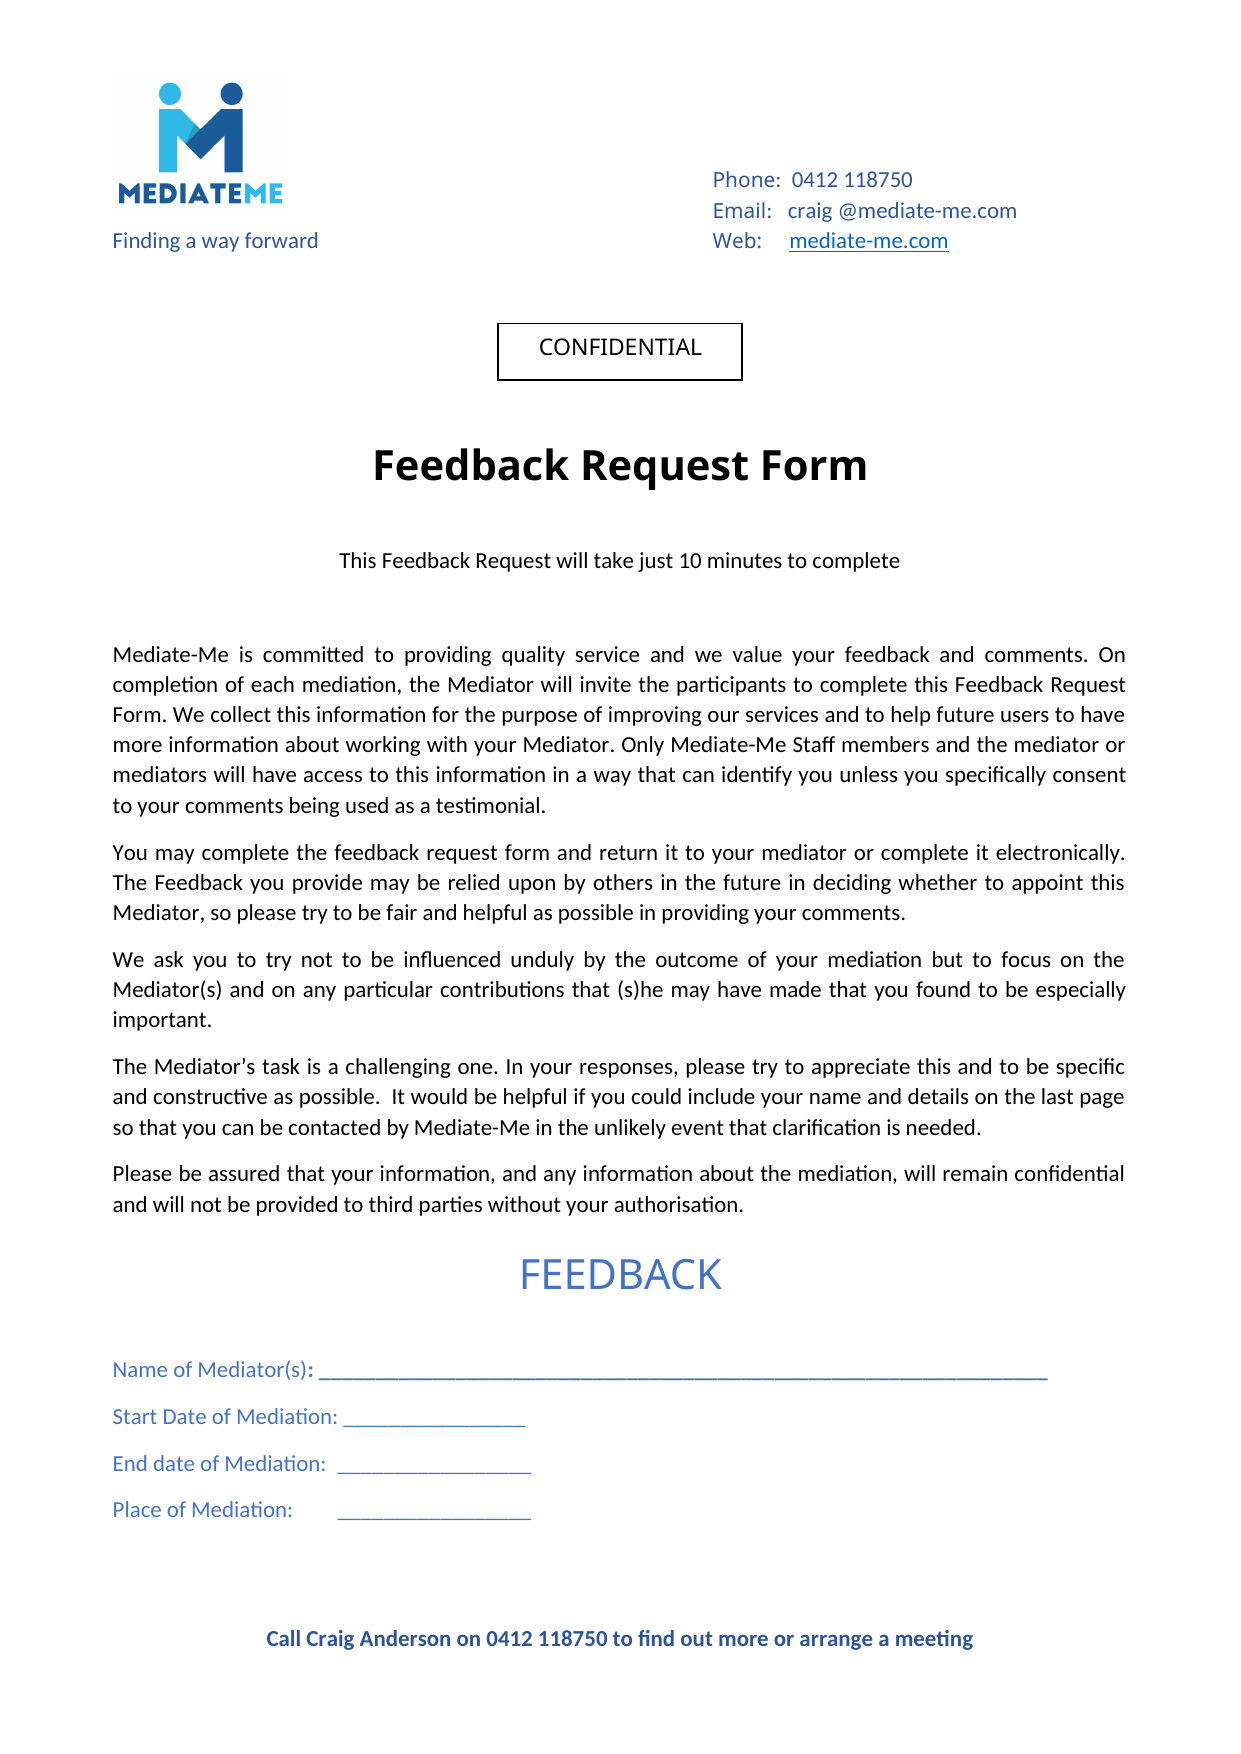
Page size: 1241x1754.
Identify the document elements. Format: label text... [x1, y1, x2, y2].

text End date of Mediation: _________________ [112, 1449, 1128, 1477]
subtitle Feedback Request Form [112, 436, 1128, 493]
text This Feedback Request will take just 10 minutes to complete [112, 546, 1128, 574]
text Please be assured that your information, and any information about the mediation, will remain confidential and will not be provided to third parties without your authorisation. [112, 1159, 1128, 1218]
text The Mediator’s task is a challenging one. In your responses, please try to appreciate this and to be specific and constructive as possible. It would be helpful if you could include your name and details on the last page so that you can be contacted by Mediate-Me in the unlikely event that clarification is needed. [112, 1052, 1128, 1141]
text We ask you to try not to be influenced unduly by the outcome of your mediation but to focus on the Mediator(s) and on any particular contributions that (s)he may have made that you found to be especially important. [112, 945, 1128, 1033]
text Mediate-Me is committed to providing quality service and we value your feedback and comments. On completion of each mediation, the Mediator will invite the participants to complete this Feedback Request Form. We collect this information for the purpose of improving our services and to help future users to have more information about working with your Mediator. Only Mediate-Me Staff members and the mediator or mediators will have access to this information in a way that can identify you unless you specifically consent to your comments being used as a testimonial. [112, 640, 1128, 819]
text Start Date of Mediation: ________________ [112, 1402, 1128, 1430]
text You may complete the feedback request form and return it to your mediator or complete it electronically. The Feedback you provide may be relied upon by others in the future in deciding whether to appoint this Mediator, so please try to be fair and helpful as possible in providing your comments. [112, 838, 1128, 926]
text Place of Mediation: _________________ [112, 1496, 1128, 1523]
text Name of Mediator(s): ________________________________________________________________ [112, 1355, 1128, 1383]
picture [112, 73, 288, 215]
subtitle FEEDBACK [112, 1245, 1128, 1302]
